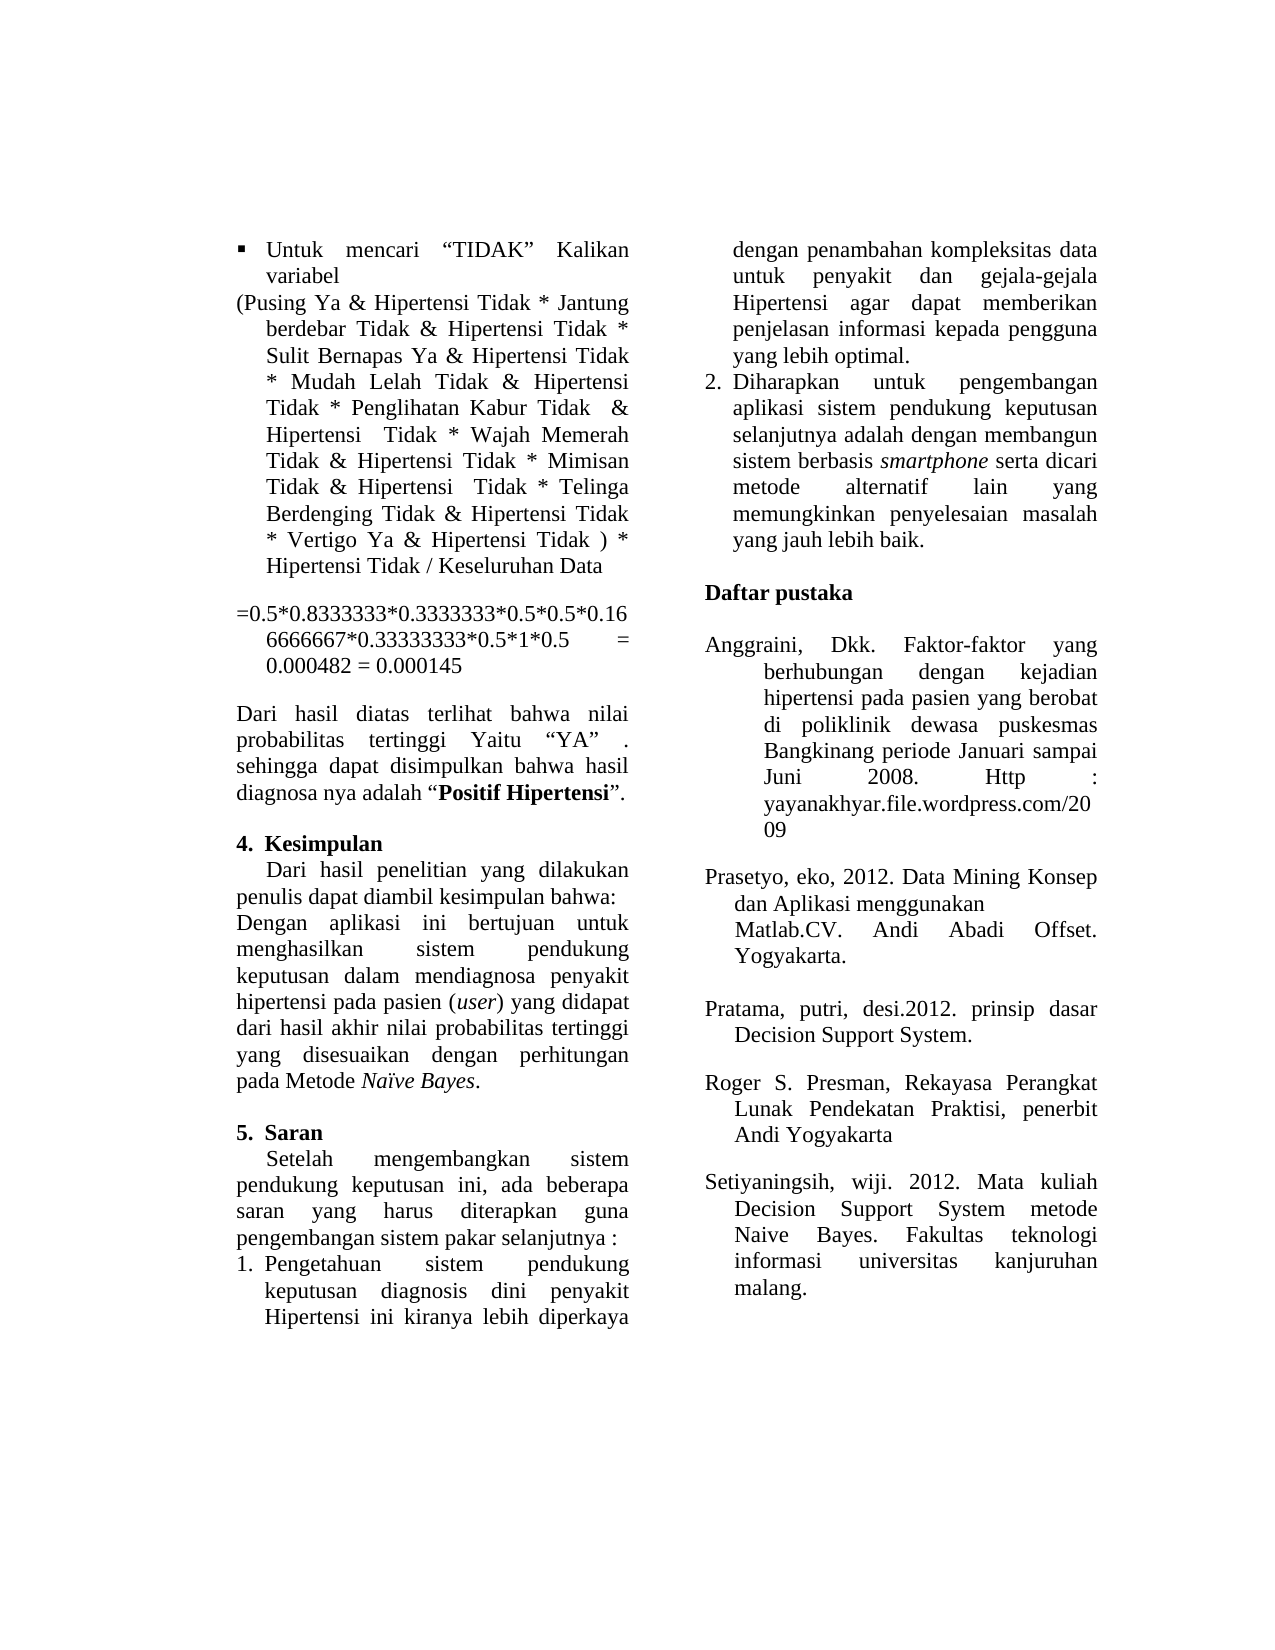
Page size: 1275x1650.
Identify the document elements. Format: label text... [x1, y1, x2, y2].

list Diharapkan untuk pengembangan aplikasi sistem pendukung keputusan selanjutnya adalah dengan membangun sistem berbasis smartphone serta dicari metode alternatif lain yang memungkinkan penyelesaian masalah yang jauh lebih baik. [704, 368, 1098, 552]
list Kesimpulan [236, 830, 629, 856]
list Pengetahuan sistem pendukung keputusan diagnosis dini penyakit Hipertensi ini kiranya lebih diperkaya dengan penambahan kompleksitas data untuk penyakit dan gejala-gejala Hipertensi agar dapat memberikan penjelasan informasi kepada pengguna yang lebih optimal. [704, 236, 1098, 368]
text Setiyaningsih, wiji. 2012. Mata kuliah Decision Support System metode Naive Bayes. Fakultas teknologi informasi universitas kanjuruhan malang. [704, 1168, 1098, 1300]
list Saran [236, 1118, 629, 1145]
list Untuk mencari “TIDAK” Kalikan variabel [236, 236, 629, 289]
text Dengan aplikasi ini bertujuan untuk menghasilkan sistem pendukung keputusan dalam mendiagnosa penyakit hipertensi pada pasien (user) yang didapat dari hasil akhir nilai probabilitas tertinggi yang disesuaikan dengan perhitungan pada Metode Naïve Bayes. [236, 909, 629, 1093]
text Roger S. Presman, Rekayasa Perangkat Lunak Pendekatan Praktisi, penerbit Andi Yogyakarta [704, 1068, 1098, 1148]
text Setelah mengembangkan sistem pendukung keputusan ini, ada beberapa saran yang harus diterapkan guna pengembangan sistem pakar selanjutnya : [236, 1145, 629, 1250]
text Dari hasil penelitian yang dilakukan penulis dapat diambil kesimpulan bahwa: [236, 856, 629, 909]
text Prasetyo, eko, 2012. Data Mining Konsep dan Aplikasi menggunakan [704, 863, 1098, 916]
list Daftar pustaka [704, 579, 1098, 605]
text Dari hasil diatas terlihat bahwa nilai probabilitas tertinggi Yaitu “YA” . sehingga dapat disimpulkan bahwa hasil diagnosa nya adalah “Positif Hipertensi”. [236, 699, 629, 805]
text Matlab.CV. Andi Abadi Offset. Yogyakarta. [704, 916, 1098, 969]
text Anggraini, Dkk. Faktor-faktor yang berhubungan dengan kejadian hipertensi pada pasien yang berobat di poliklinik dewasa puskesmas Bangkinang periode Januari sampai Juni 2008. Http : yayanakhyar.file.wordpress.com/2009 [704, 632, 1098, 842]
list Pengetahuan sistem pendukung keputusan diagnosis dini penyakit Hipertensi ini kiranya lebih diperkaya dengan penambahan kompleksitas data untuk penyakit dan gejala-gejala Hipertensi agar dapat memberikan penjelasan informasi kepada pengguna yang lebih optimal. [236, 1250, 629, 1329]
text Pratama, putri, desi.2012. prinsip dasar Decision Support System. [704, 995, 1098, 1048]
list (Pusing Ya & Hipertensi Tidak * Jantung berdebar Tidak & Hipertensi Tidak * Sulit Bernapas Ya & Hipertensi Tidak * Mudah Lelah Tidak & Hipertensi Tidak * Penglihatan Kabur Tidak & Hipertensi Tidak * Wajah Memerah Tidak & Hipertensi Tidak * Mimisan Tidak & Hipertensi Tidak * Telinga Berdenging Tidak & Hipertensi Tidak * Vertigo Ya & Hipertensi Tidak ) * Hipertensi Tidak / Keseluruhan Data [236, 289, 629, 579]
text =0.5*0.8333333*0.3333333*0.5*0.5*0.166666667*0.33333333*0.5*1*0.5 = 0.000482 = 0.000145 [236, 600, 629, 679]
